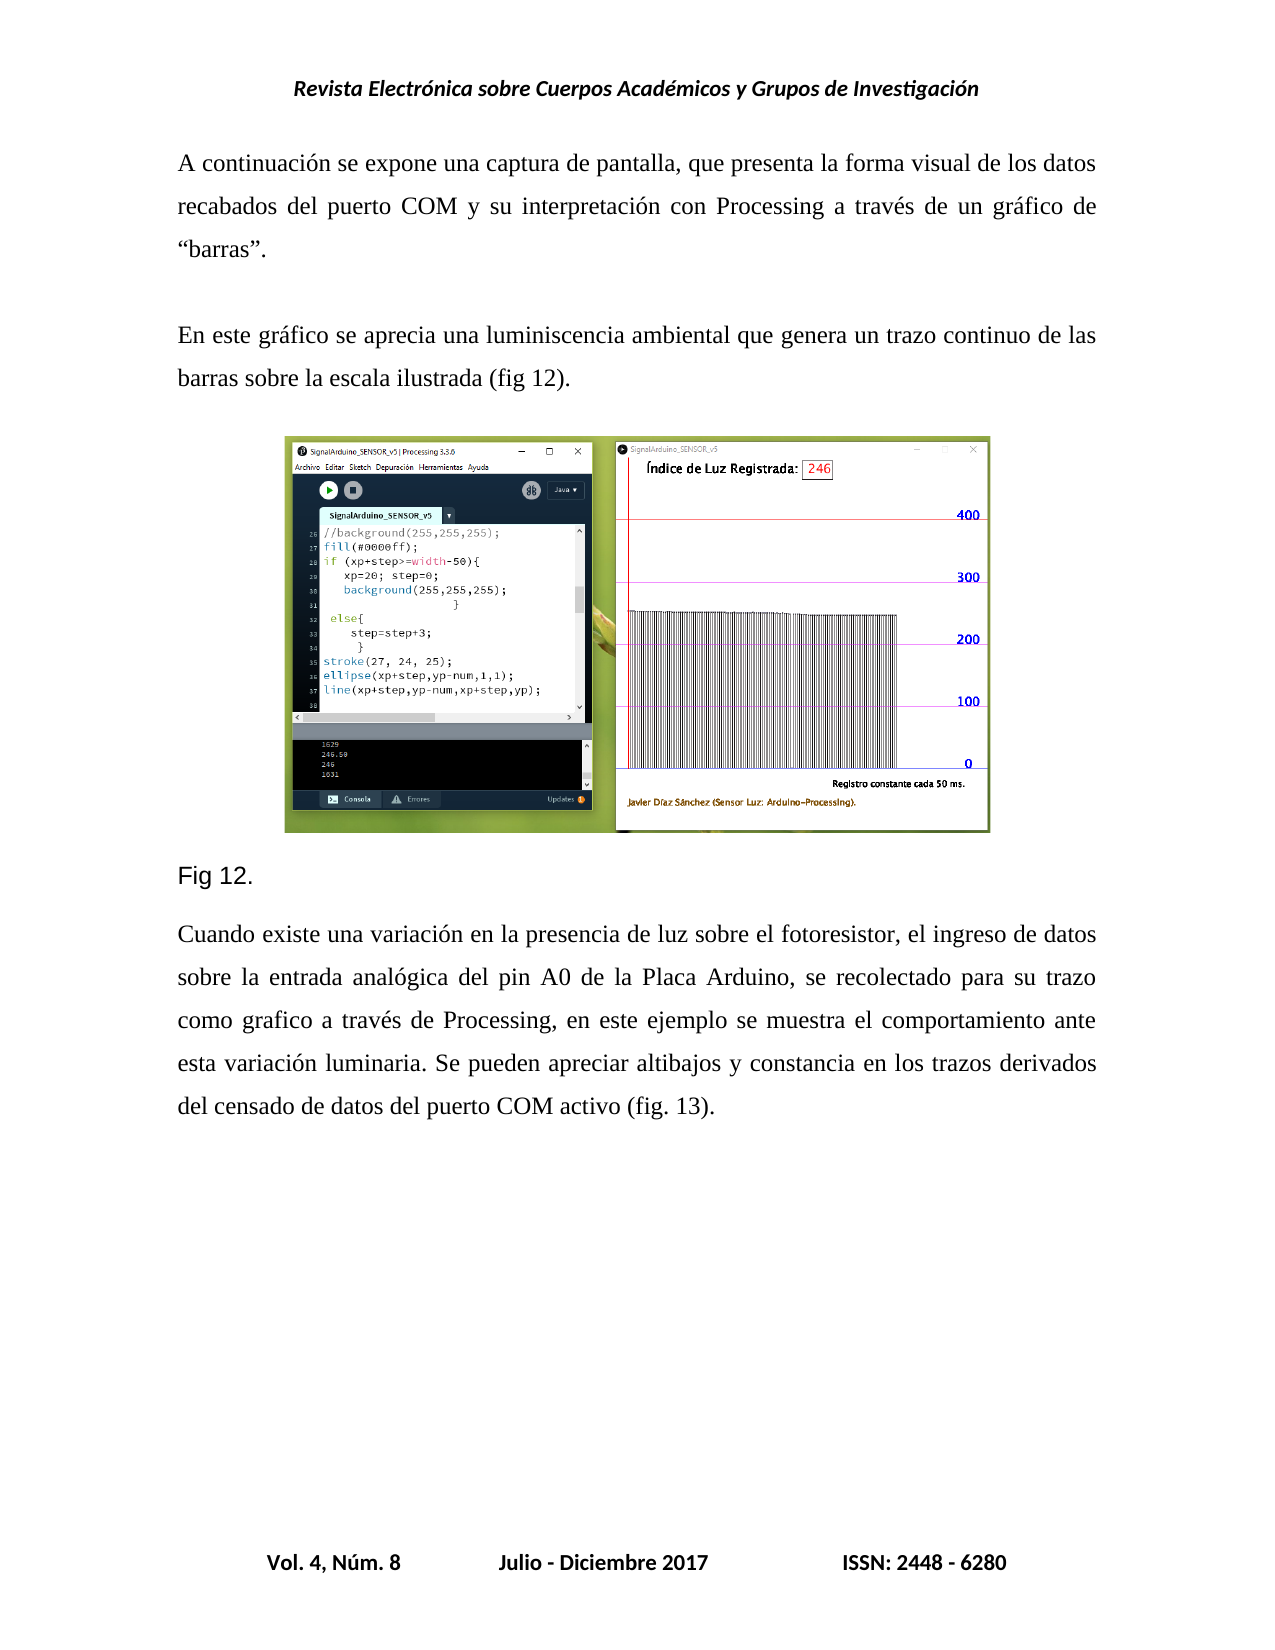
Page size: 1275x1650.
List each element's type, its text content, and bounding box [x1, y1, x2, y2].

text Cuando existe una variación en la presencia de luz sobre el fotoresistor, el ingreso de datos sobre la entrada analógica del pin A0 de la Placa Arduino, se recolectado para su trazo como grafico a través de Processing, en este ejemplo se muestra el comportamiento ante esta variación luminaria. Se pueden apreciar altibajos y constancia en los trazos derivados del censado de datos del puerto COM activo (fig. 13). [177, 919, 1098, 1120]
text A continuación se expone una captura de pantalla, que presenta la forma visual de los datos recabados del puerto COM y su interpretación con Processing a través de un gráfico de “barras”. [177, 148, 1098, 263]
text En este gráfico se aprecia una luminiscencia ambiental que genera un trazo continuo de las barras sobre la escala ilustrada (fig 12). [177, 320, 1098, 392]
text Fig 12. [177, 861, 1098, 890]
picture [284, 436, 991, 833]
